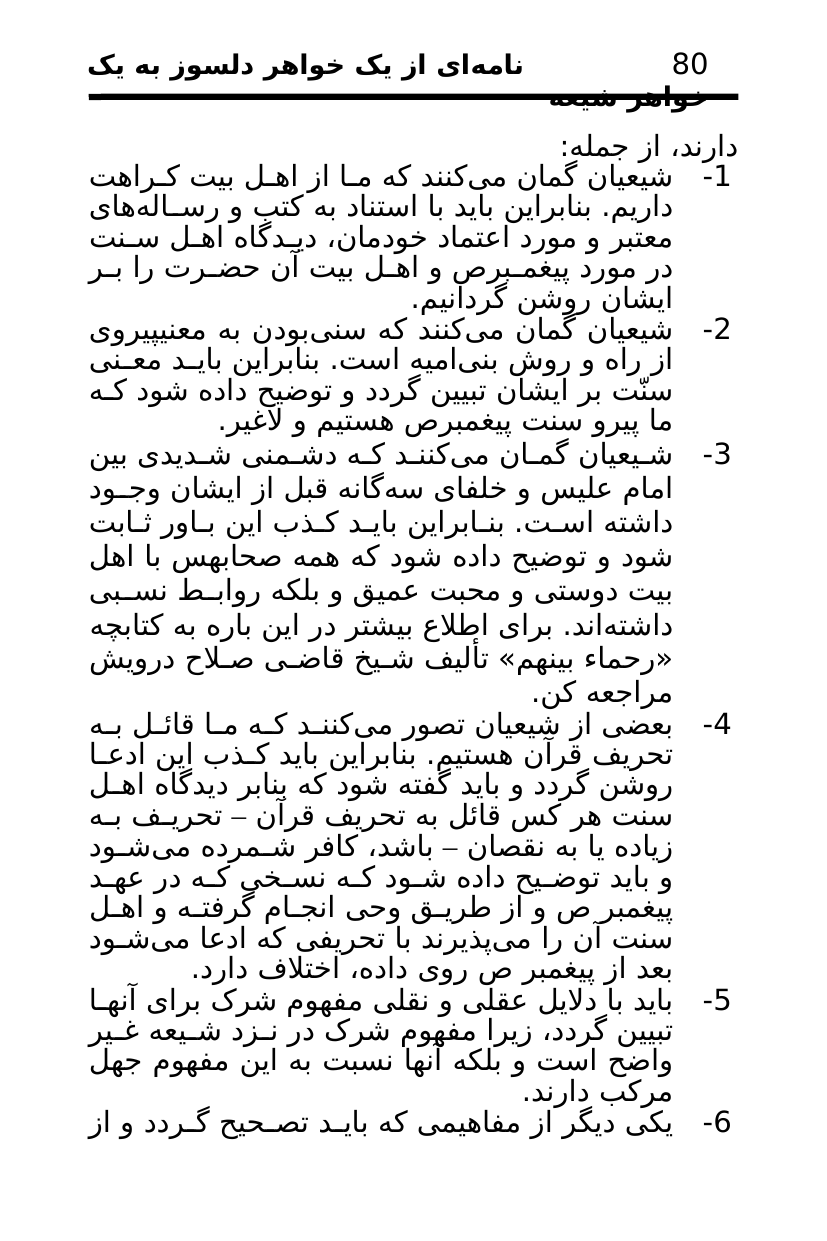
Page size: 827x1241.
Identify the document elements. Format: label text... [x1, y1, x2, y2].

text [89, 132, 738, 162]
list شیعیان گمان می‌کنند که دشمنی شدیدی بین امام علیس و خلفای سه‌گانه قبل از ایشان وجود داشته است. بنابراین باید کذب این باور ثابت شود و توضیح داده شود که همه صحابهس با اهل بیت دوستی و محبت عمیق و بلکه روابط نسبی داشته‌اند. برای اطلاع بیشتر در این باره به کتابچه «رحماء بینهم» تألیف شیخ قاضی صلاح درویش مراجعه کن. [89, 437, 703, 710]
list بعضی از شیعیان تصور می‌کنند که ما قائل به تحریف قرآن هستیم. بنابراین باید کذب این ادعا روشن گردد و باید گفته شود که بنابر دیدگاه اهل سنت هر کس قائل به تحریف قرآن – تحریف به زیاده یا به نقصان – باشد، کافر شمرده می‌شود و باید توضیح داده شود که نسخی که در عهد پیغمبر ص و از طریق وحی انجام گرفته و اهل سنت آن را می‌پذیرند با تحریفی که ادعا می‌شود بعد از پیغمبر ص روی داده، اختلاف دارد. [89, 710, 703, 986]
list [89, 1108, 703, 1139]
list شیعیان گمان می‌کنند که سنی‌بودن به معنیپیروی از راه و روش بنی‌امیه است. بنابراین باید معنی سنّت بر ایشان تبیین گردد و توضیح داده شود که ما پیرو سنت پیغمبرص هستیم و لاغیر. [89, 315, 703, 437]
list باید با دلایل عقلی و نقلی مفهوم شرک برای آنها تبیین گردد، زیرا مفهوم شرک در نزد شیعه غیر واضح است و بلکه آنها نسبت به این مفهوم جهل مرکب دارند. [89, 986, 703, 1108]
list شیعیان گمان می‌کنند که ما از اهل بیت کراهت داریم. بنابراین باید با استناد به کتب و رساله‌های معتبر و مورد اعتماد خودمان، دیدگاه اهل سنت در مورد پیغمبرص و اهل بیت آن حضرت را بر ایشان روشن گردانیم. [89, 162, 703, 315]
